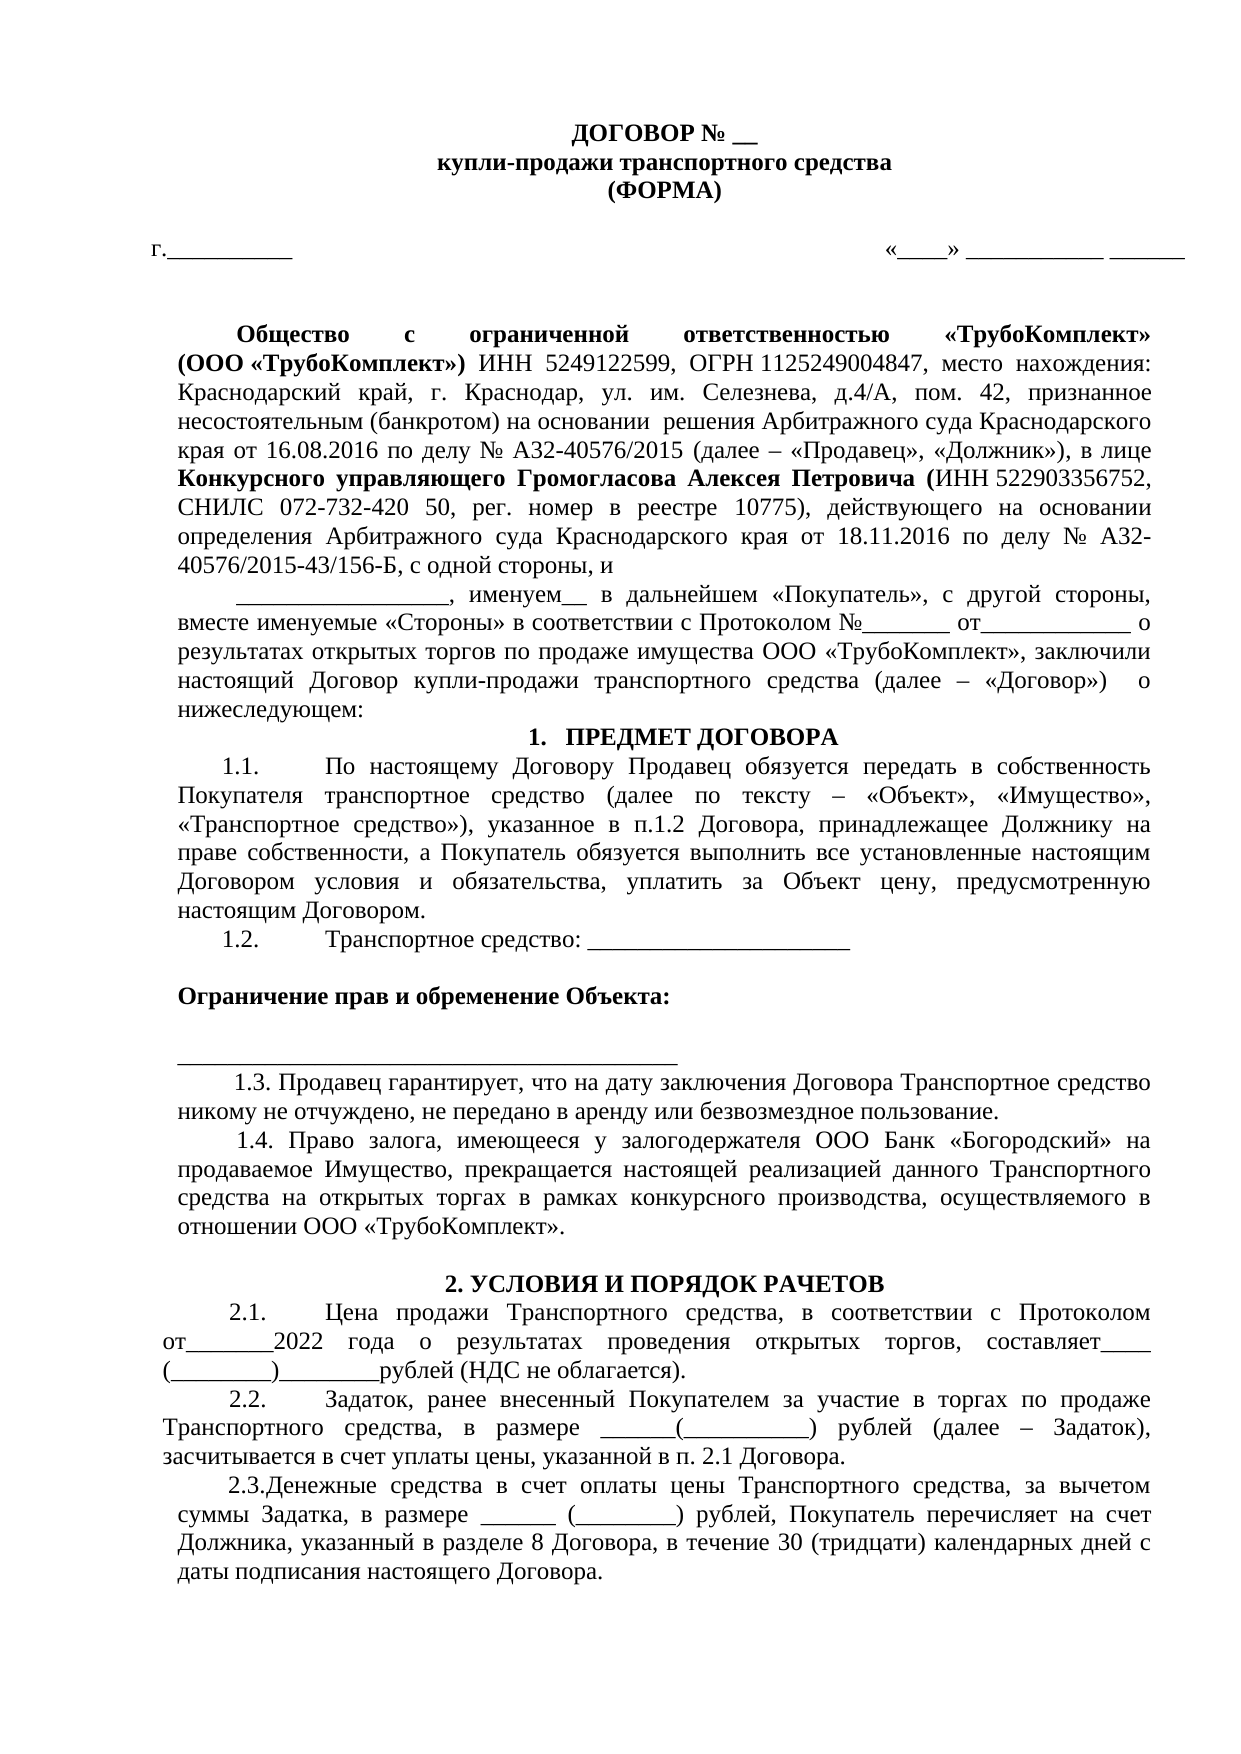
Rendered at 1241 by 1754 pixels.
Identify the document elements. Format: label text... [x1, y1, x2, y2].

text (ФОРМА) [177, 176, 1152, 204]
list Транспортное средство: _____________________ [177, 924, 1152, 952]
text 1.3. Продавец гарантирует, что на дату заключения Договора Транспортное средство никому не отчуждено, не передано в аренду или безвозмездное пользование. [133, 1067, 1152, 1125]
text Ограничение прав и обременение Объекта: [177, 981, 1152, 1010]
text 1.4. Право залога, имеющееся у залогодержателя ООО Банк «Богородский» на продаваемое Имущество, прекращается настоящей реализацией данного Транспортного средства на открытых торгах в рамках конкурсного производства, осуществляемого в отношении ООО «ТрубоКомплект». [177, 1125, 1152, 1240]
list По настоящему Договору Продавец обязуется передать в собственность Покупателя транспортное средство (далее по тексту – «Объект», «Имущество», «Транспортное средство»), указанное в п.1.2 Договора, принадлежащее Должнику на праве собственности, а Покупатель обязуется выполнить все установленные настоящим Договором условия и обязательства, уплатить за Объект цену, предусмотренную настоящим Договором. [177, 751, 1152, 924]
text 2.3. Денежные средства в счет оплаты цены Транспортного средства, за вычетом суммы Задатка, в размере ______ (________) рублей, Покупатель перечисляет на счет Должника, указанный в разделе 8 Договора, в течение 30 (тридцати) календарных дней с даты подписания настоящего Договора. [177, 1470, 1152, 1585]
text 2. УСЛОВИЯ И ПОРЯДОК РАЧЕТОВ [177, 1269, 1152, 1297]
text _________________, именуем__ в дальнейшем «Покупатель», с другой стороны, вместе именуемые «Стороны» в соответствии с Протоколом №_______ от____________ о результатах открытых торгов по продаже имущества ООО «ТрубоКомплект», заключили настоящий Договор купли-продажи транспортного средства (далее – «Договор») о нижеследующем: [177, 579, 1152, 722]
text 2.2. Задаток, ранее внесенный Покупателем за участие в торгах по продаже Транспортного средства, в размере ______(__________) рублей (далее – Задаток), засчитывается в счет уплаты цены, указанной в п. 2.1 Договора. [148, 1384, 1152, 1470]
text купли-продажи транспортного средства [177, 147, 1152, 176]
text ________________________________________ [177, 1039, 1152, 1067]
text 2.1. Цена продажи Транспортного средства, в соответствии с Протоколом от_______2022 года о результатах проведения открытых торгов, составляет____ (________)________рублей (НДС не облагается). [148, 1297, 1152, 1384]
table_header г.__________ [133, 233, 620, 291]
text ДОГОВОР № __ [177, 118, 1152, 147]
text Общество с ограниченной ответственностью «ТрубоКомплект» (ООО «ТрубоКомплект») ИНН 5249122599, ОГРН 1125249004847, место нахождения: Краснодарский край, г. Краснодар, ул. им. Селезнева, д.4/А, пом. 42, признанное несостоятельным (банкротом) на основании решения Арбитражного суда Краснодарского края от 16.08.2016 по делу № А32-40576/2015 (далее – «Продавец», «Должник»), в лице Конкурсного управляющего Громогласова Алексея Петровича (ИНН 522903356752, СНИЛС 072-732-420 50, рег. номер в реестре 10775), действующего на основании определения Арбитражного суда Краснодарского края от 18.11.2016 по делу № А32-40576/2015-43/156-Б, с одной стороны, и [177, 319, 1152, 579]
table_header «____» ___________ ______ [620, 233, 1196, 291]
list ПРЕДМЕТ ДОГОВОРА [215, 722, 1152, 751]
